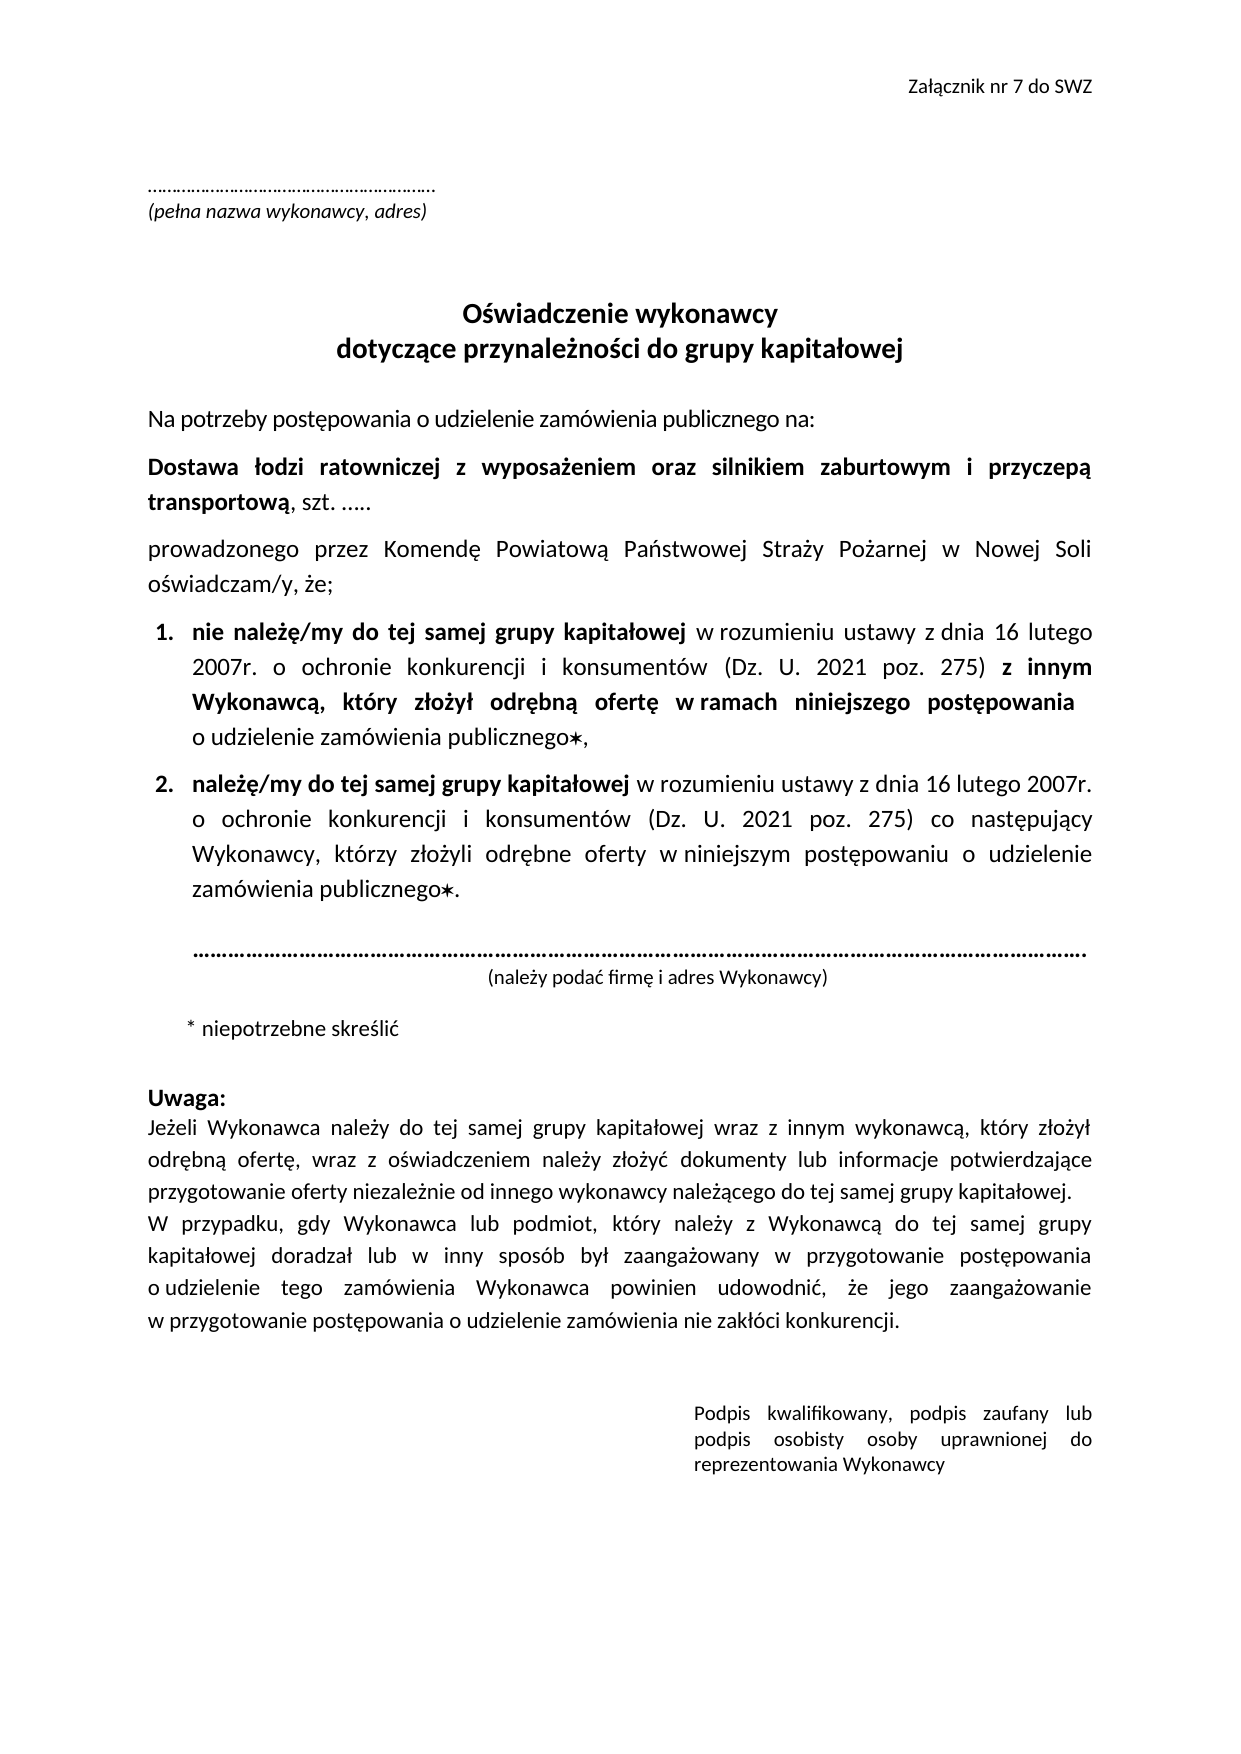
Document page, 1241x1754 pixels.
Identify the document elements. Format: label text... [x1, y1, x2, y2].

text Podpis kwalifikowany, podpis zaufany lub podpis osobisty osoby uprawnionej do reprezentowania Wykonawcy [694, 1400, 1093, 1477]
text (pełna nazwa wykonawcy, adres) [148, 198, 1093, 223]
text Oświadczenie wykonawcy [148, 295, 1093, 330]
text dotyczące przynależności do grupy kapitałowej [148, 330, 1093, 366]
text prowadzonego przez Komendę Powiatową Państwowej Straży Pożarnej w Nowej Soli oświadczam/y, że; [148, 533, 1093, 599]
text * niepotrzebne skreślić [185, 1014, 1093, 1042]
text Na potrzeby postępowania o udzielenie zamówienia publicznego na: [148, 403, 1093, 434]
text Uwaga: [148, 1082, 1093, 1113]
list należę/my do tej samej grupy kapitałowej w rozumieniu ustawy z dnia 16 lutego 2007r. o ochronie konkurencji i konsumentów (Dz. U. 2021 poz. 275) co następujący Wykonawcy, którzy złożyli odrębne oferty w niniejszym postępowaniu o udzielenie zamówienia publicznego. [155, 768, 1093, 904]
text Jeżeli Wykonawca należy do tej samej grupy kapitałowej wraz z innym wykonawcą, który złożył odrębną ofertę, wraz z oświadczeniem należy złożyć dokumenty lub informacje potwierdzające przygotowanie oferty niezależnie od innego wykonawcy należącego do tej samej grupy kapitałowej. [148, 1113, 1093, 1205]
text ……………………………………………………………………………………………………………………………………. [192, 933, 1093, 964]
text W przypadku, gdy Wykonawca lub podmiot, który należy z Wykonawcą do tej samej grupy kapitałowej doradzał lub w inny sposób był zaangażowany w przygotowanie postępowania o udzielenie tego zamówienia Wykonawca powinien udowodnić, że jego zaangażowanie w przygotowanie postępowania o udzielenie zamówienia nie zakłóci konkurencji. [148, 1209, 1093, 1334]
text (należy podać firmę i adres Wykonawcy) [223, 964, 1093, 989]
list nie należę/my do tej samej grupy kapitałowej w rozumieniu ustawy z dnia 16 lutego 2007r. o ochronie konkurencji i konsumentów (Dz. U. 2021 poz. 275) z innym Wykonawcą, który złożył odrębną ofertę w ramach niniejszego postępowania o udzielenie zamówienia publicznego, [155, 616, 1093, 751]
text Dostawa łodzi ratowniczej z wyposażeniem oraz silnikiem zaburtowym i przyczepą transportową, szt. ….. [148, 451, 1093, 516]
text …………………………………………………… [148, 173, 1093, 198]
